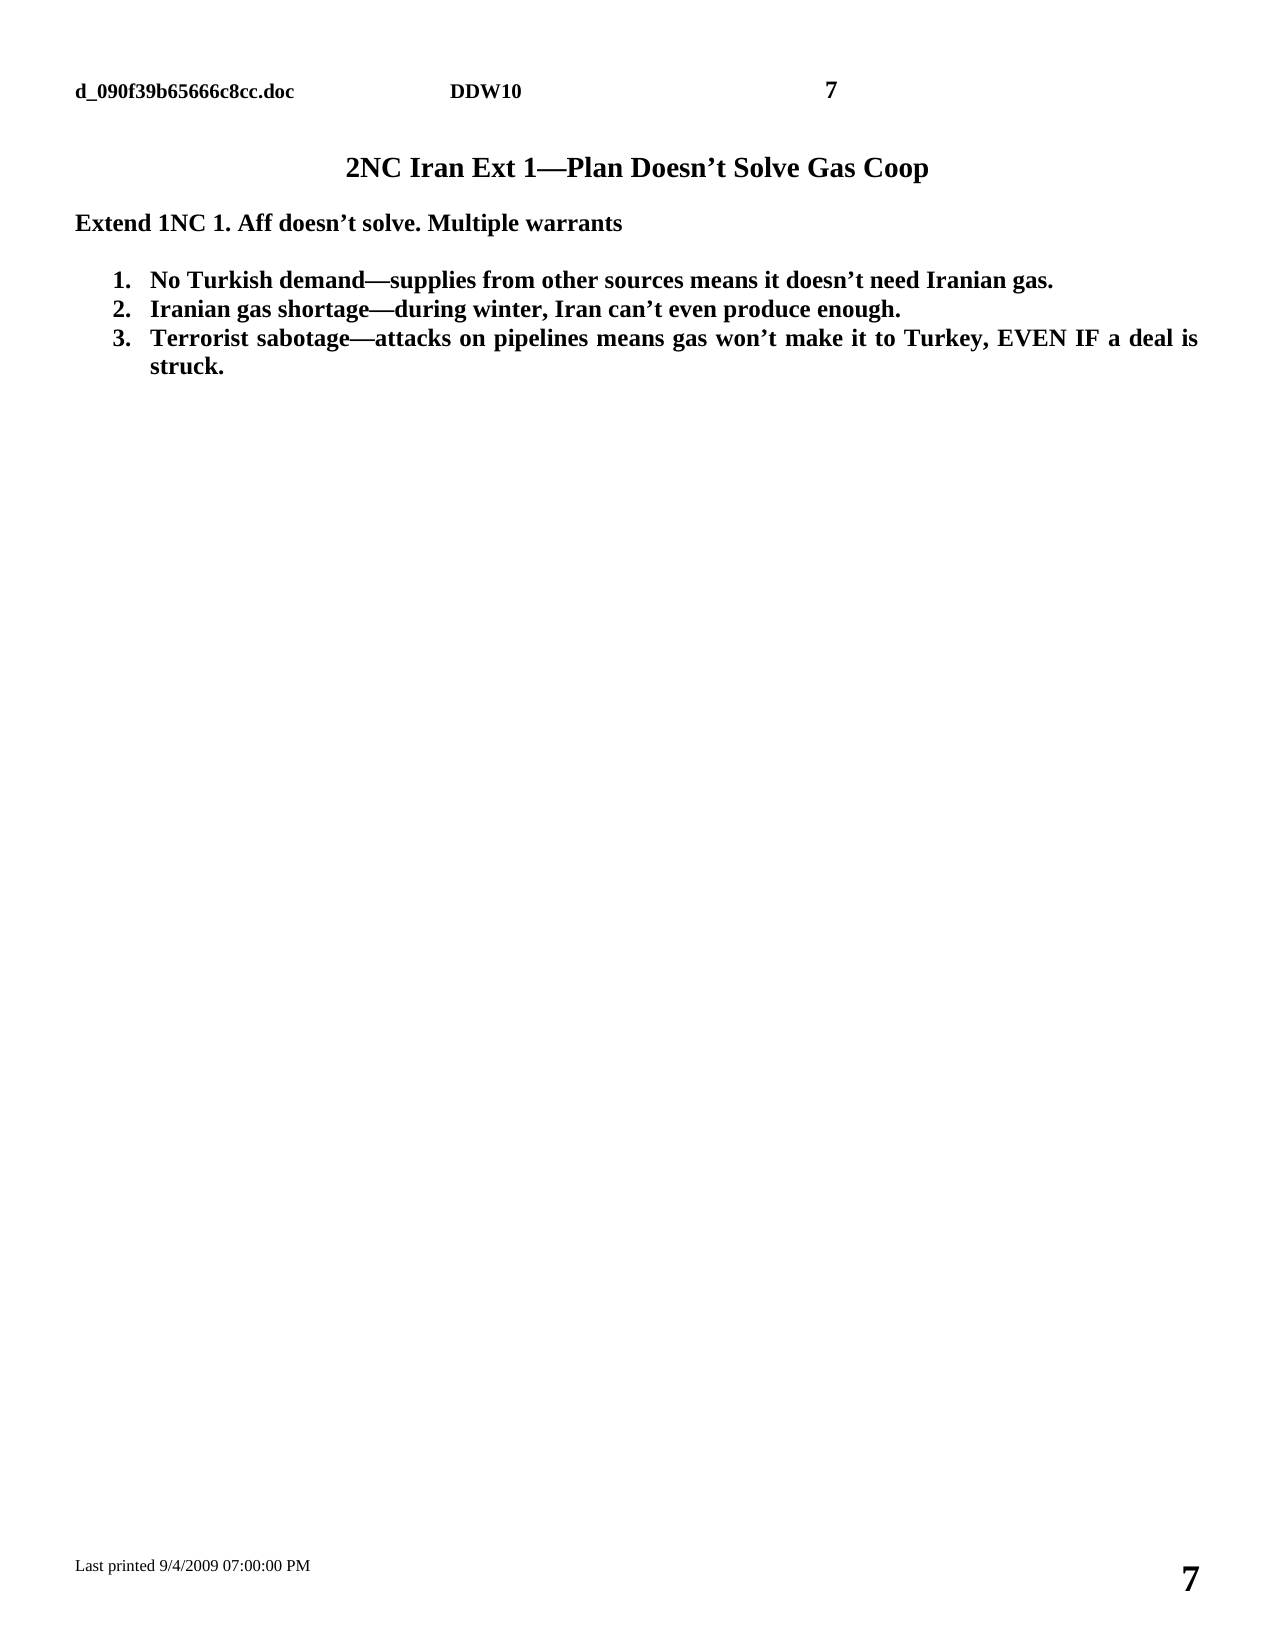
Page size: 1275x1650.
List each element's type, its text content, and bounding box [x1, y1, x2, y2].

text Extend 1NC 1. Aff doesn’t solve. Multiple warrants [75, 208, 1200, 236]
list Iranian gas shortage—during winter, Iran can’t even produce enough. [112, 294, 1200, 323]
list No Turkish demand—supplies from other sources means it doesn’t need Iranian gas. [112, 265, 1200, 294]
list Terrorist sabotage—attacks on pipelines means gas won’t make it to Turkey, EVEN IF a deal is struck. [112, 323, 1200, 380]
subtitle 2NC Iran Ext 1—Plan Doesn’t Solve Gas Coop [75, 150, 1200, 183]
